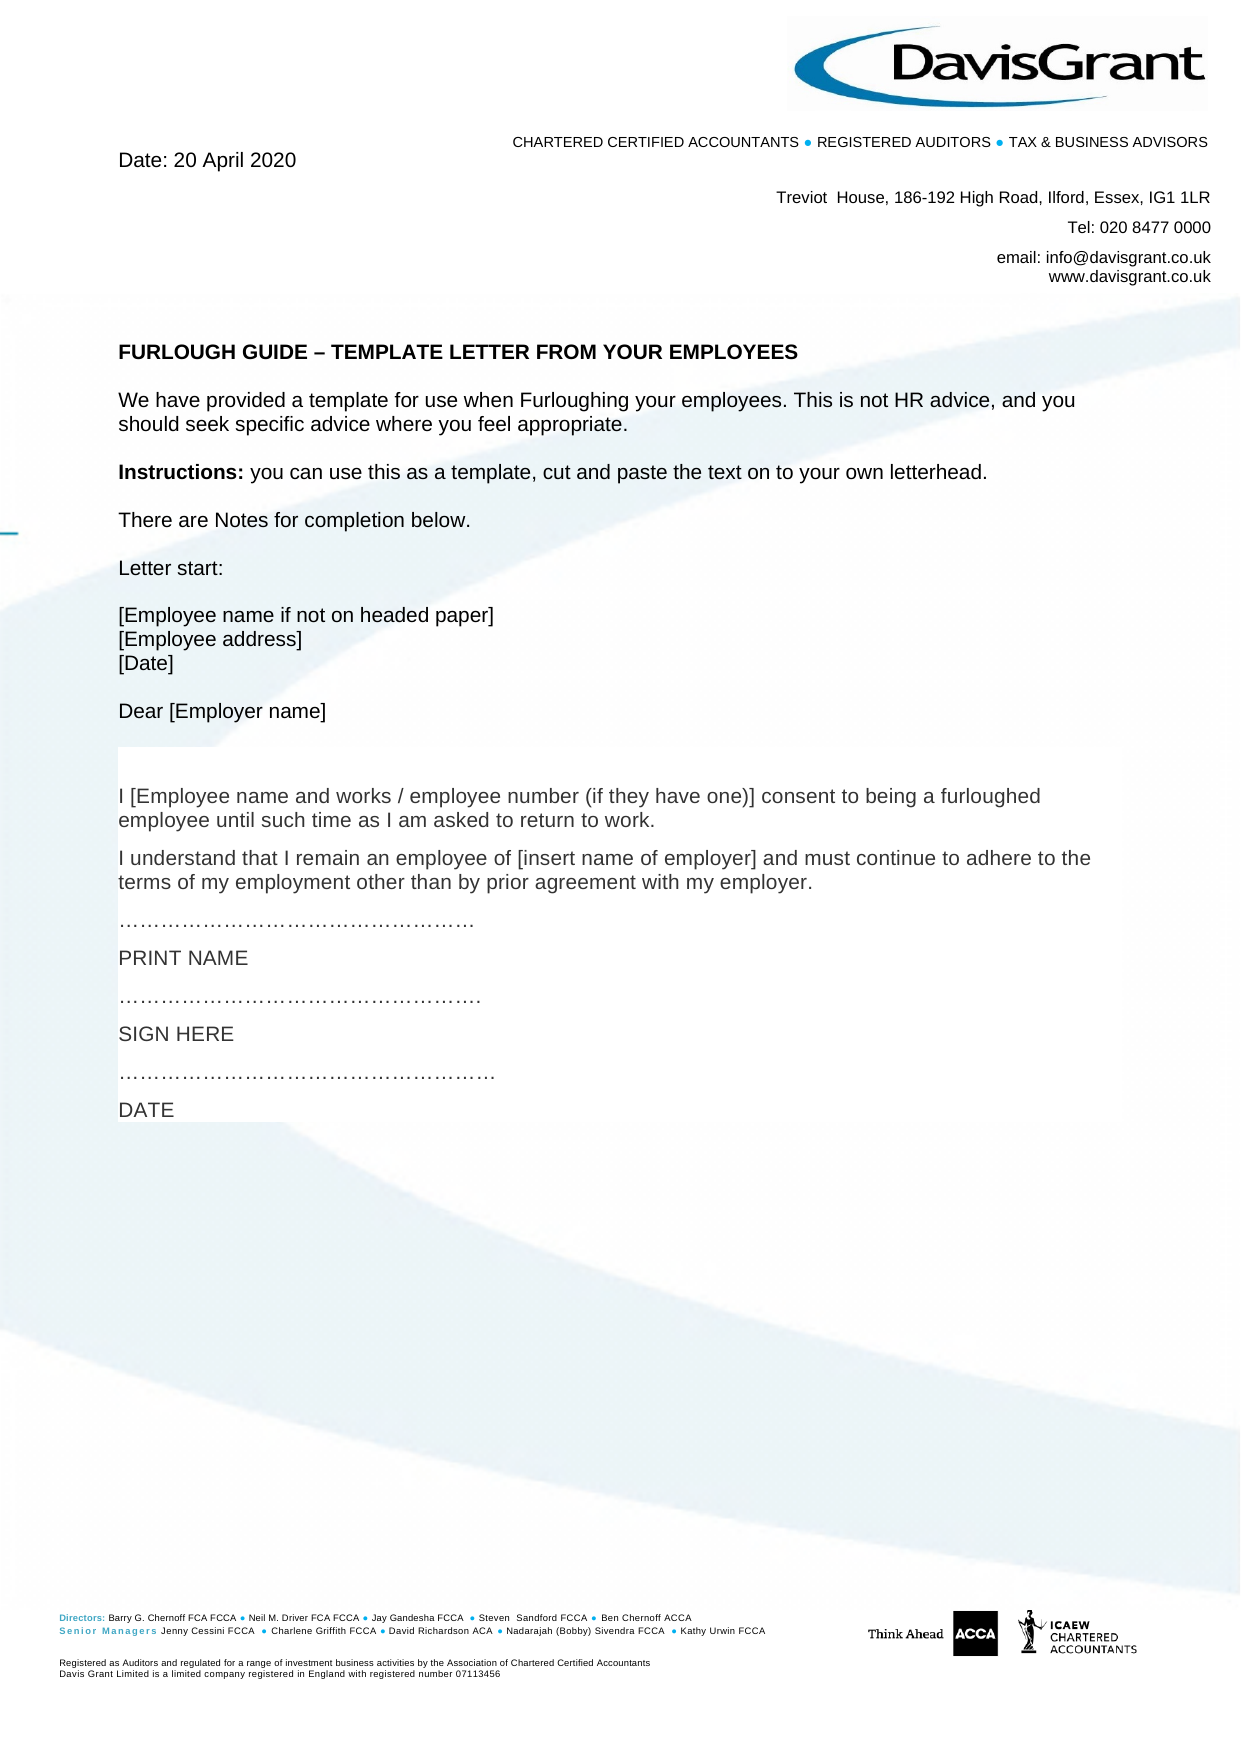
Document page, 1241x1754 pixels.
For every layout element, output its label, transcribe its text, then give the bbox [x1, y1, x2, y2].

text SIGN HERE [118, 1022, 1122, 1046]
text [Employee name if not on headed paper] [118, 603, 1122, 627]
text PRINT NAME [118, 946, 1122, 970]
picture [0, 293, 1241, 1681]
text ……………………………………………… [118, 1060, 1122, 1084]
text [Employee address] [118, 627, 1122, 651]
text FURLOUGH GUIDE – TEMPLATE LETTER FROM YOUR EMPLOYEES [118, 340, 1122, 364]
text [Date] [118, 651, 1122, 675]
text I understand that I remain an employee of [insert name of employer] and must continue to adhere to the terms of my employment other than by prior agreement with my employer. [118, 846, 1122, 894]
text ……………………………………………. [118, 984, 1122, 1008]
text Date: 20 April 2020 [118, 148, 1122, 172]
text …………………………………………… [118, 908, 1122, 932]
picture [787, 16, 1208, 111]
text DATE [118, 1098, 1122, 1122]
text There are Notes for completion below. [118, 507, 1122, 531]
text Dear [Employer name] [118, 699, 1122, 723]
text Instructions: you can use this as a template, cut and paste the text on to your own letterhead. [118, 459, 1122, 483]
text We have provided a template for use when Furloughing your employees. This is not HR advice, and you should seek specific advice where you feel appropriate. [118, 388, 1122, 436]
text I [Employee name and works / employee number (if they have one)] consent to being a furloughed employee until such time as I am asked to return to work. [118, 784, 1122, 832]
text Letter start: [118, 555, 1122, 579]
